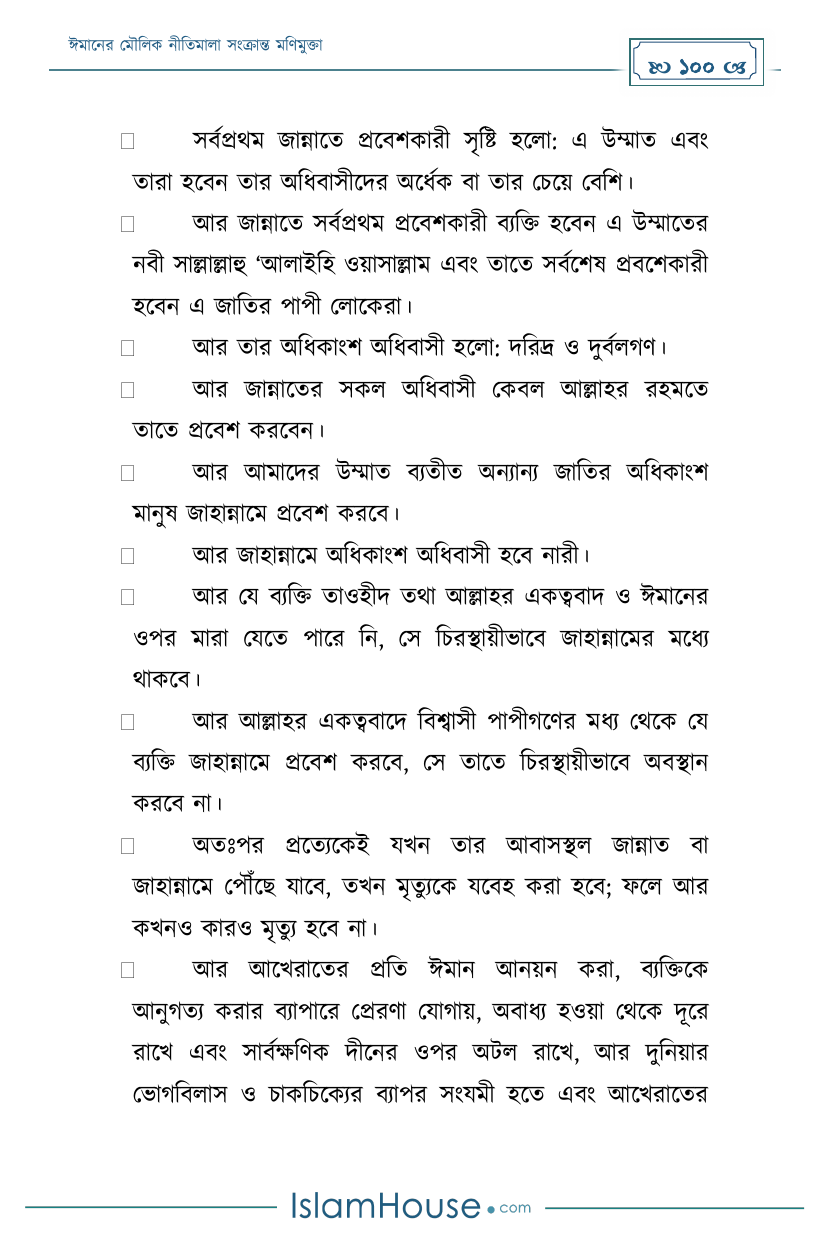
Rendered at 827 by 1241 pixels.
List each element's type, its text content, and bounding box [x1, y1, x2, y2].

list আর জাহান্নামে অধিকাংশ অধিবাসী হবে নারী। [118, 533, 709, 574]
list আর জান্নাতের সকল অধিবাসী কেবল আল্লাহর রহমতে তাতে প্রবেশ করবেন। [118, 367, 709, 450]
list সর্বপ্রথম জান্নাতে প্রবেশকারী সৃষ্টি হলো: এ উম্মাত এবং তারা হবেন তার অধিবাসীদের অর্ধেক বা তার চেয়ে বেশি। [118, 118, 709, 201]
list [118, 947, 709, 1113]
list অতঃপর প্রত্যেকেই যখন তার আবাসস্থল জান্নাত বা জাহান্নামে পৌঁছে যাবে, তখন মৃত্যুকে যবেহ করা হবে; ফলে আর কখনও কারও মৃত্যু হবে না। [118, 823, 709, 947]
list আর আল্লাহর একত্ববাদে বিশ্বাসী পাপীগণের মধ্য থেকে যে ব্যক্তি জাহান্নামে প্রবেশ করবে, সে তাতে চিরস্থায়ীভাবে অবস্থান করবে না। [118, 698, 709, 823]
list আর জান্নাতে সর্বপ্রথম প্রবেশকারী ব্যক্তি হবেন এ উম্মাতের নবী সাল্লাল্লাহু ‘আলাইহি ওয়াসাল্লাম এবং তাতে সর্বশেষ প্রবশেকারী হবেন এ জাতির পাপী লোকেরা। [118, 201, 709, 325]
picture [18, 1186, 277, 1224]
list আর তার অধিকাংশ অধিবাসী হলো: দরিদ্র ও দুর্বলগণ। [118, 325, 709, 367]
picture [284, 1187, 805, 1225]
list আর যে ব্যক্তি তাওহীদ তথা আল্লাহর একত্ববাদ ও ঈমানের ওপর মারা যেতে পারে নি, সে চিরস্থায়ীভাবে জাহান্নামের মধ্যে থাকবে। [118, 574, 709, 698]
list আর আমাদের উম্মাত ব্যতীত অন্যান্য জাতির অধিকাংশ মানুষ জাহান্নামে প্রবেশ করবে। [118, 450, 709, 533]
